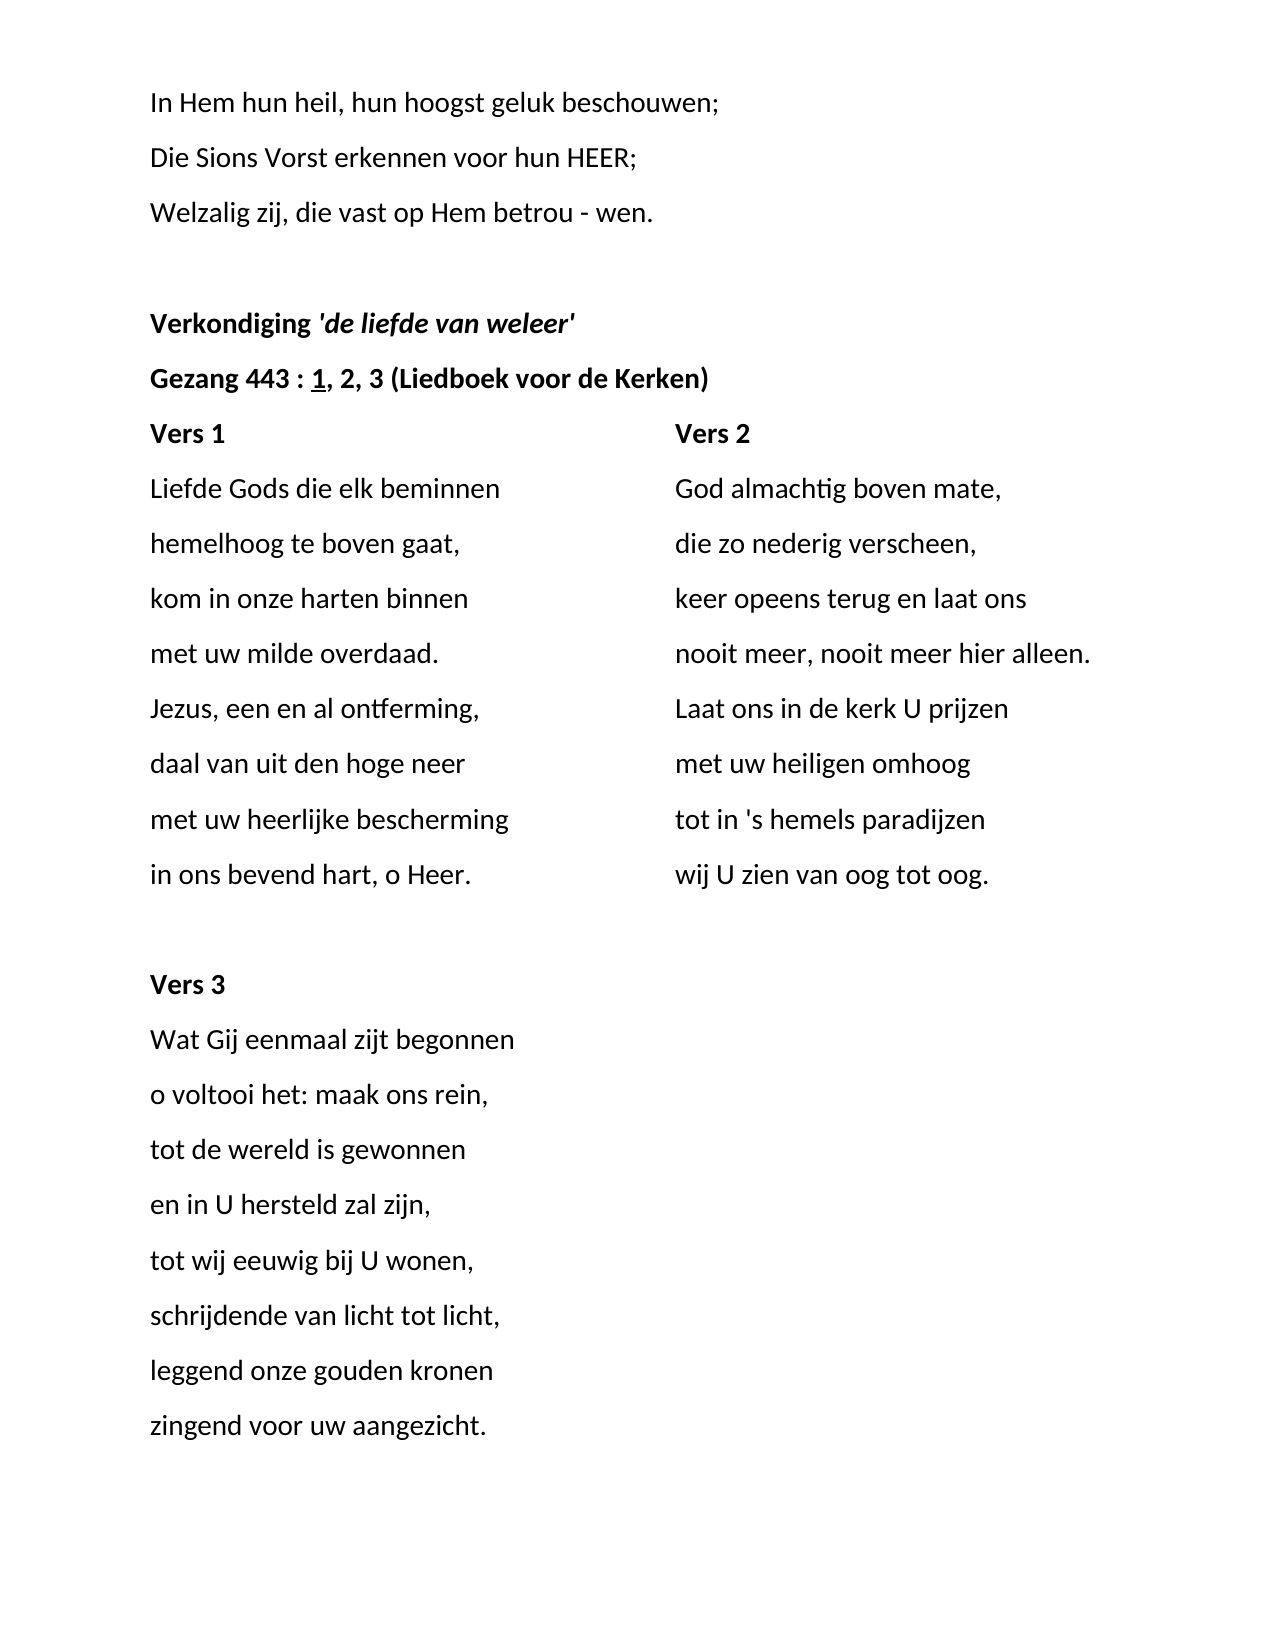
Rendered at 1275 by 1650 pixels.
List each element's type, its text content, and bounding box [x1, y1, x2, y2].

text keer opeens terug en laat ons [675, 580, 1125, 616]
text Gezang 443 : 1, 2, 3 (Liedboek voor de Kerken) [150, 360, 1125, 396]
text tot de wereld is gewonnen [150, 1131, 1125, 1167]
text hemelhoog te boven gaat, [150, 525, 600, 561]
text Welzalig zij, die vast op Hem betrou - wen. [150, 194, 1125, 230]
text Wat Gij eenmaal zijt begonnen [150, 1021, 1125, 1057]
text tot in 's hemels paradijzen [675, 801, 1125, 836]
text zingend voor uw aangezicht. [150, 1407, 1125, 1442]
text wij U zien van oog tot oog. [675, 856, 1125, 891]
text daal van uit den hoge neer [150, 746, 600, 781]
text en in U hersteld zal zijn, [150, 1186, 1125, 1222]
text o voltooi het: maak ons rein, [150, 1076, 1125, 1112]
text leggend onze gouden kronen [150, 1352, 1125, 1387]
text met uw milde overdaad. [150, 635, 600, 671]
text Vers 1 [150, 415, 600, 451]
text Verkondiging 'de liefde van weleer' [150, 305, 1125, 340]
text kom in onze harten binnen [150, 580, 600, 616]
text God almachtig boven mate, [675, 470, 1125, 506]
text Vers 2 [675, 415, 1125, 451]
text Vers 3 [150, 966, 1125, 1002]
text schrijdende van licht tot licht, [150, 1297, 1125, 1332]
text Laat ons in de kerk U prijzen [675, 691, 1125, 726]
text met uw heiligen omhoog [675, 746, 1125, 781]
text nooit meer, nooit meer hier alleen. [675, 635, 1125, 671]
text in ons bevend hart, o Heer. [150, 856, 600, 891]
text Die Sions Vorst erkennen voor hun HEER; [150, 139, 1125, 175]
text In Hem hun heil, hun hoogst geluk beschouwen; [150, 84, 1125, 120]
text met uw heerlijke bescherming [150, 801, 600, 836]
text Jezus, een en al ontferming, [150, 691, 600, 726]
text Liefde Gods die elk beminnen [150, 470, 600, 506]
text die zo nederig verscheen, [675, 525, 1125, 561]
text tot wij eeuwig bij U wonen, [150, 1242, 1125, 1277]
